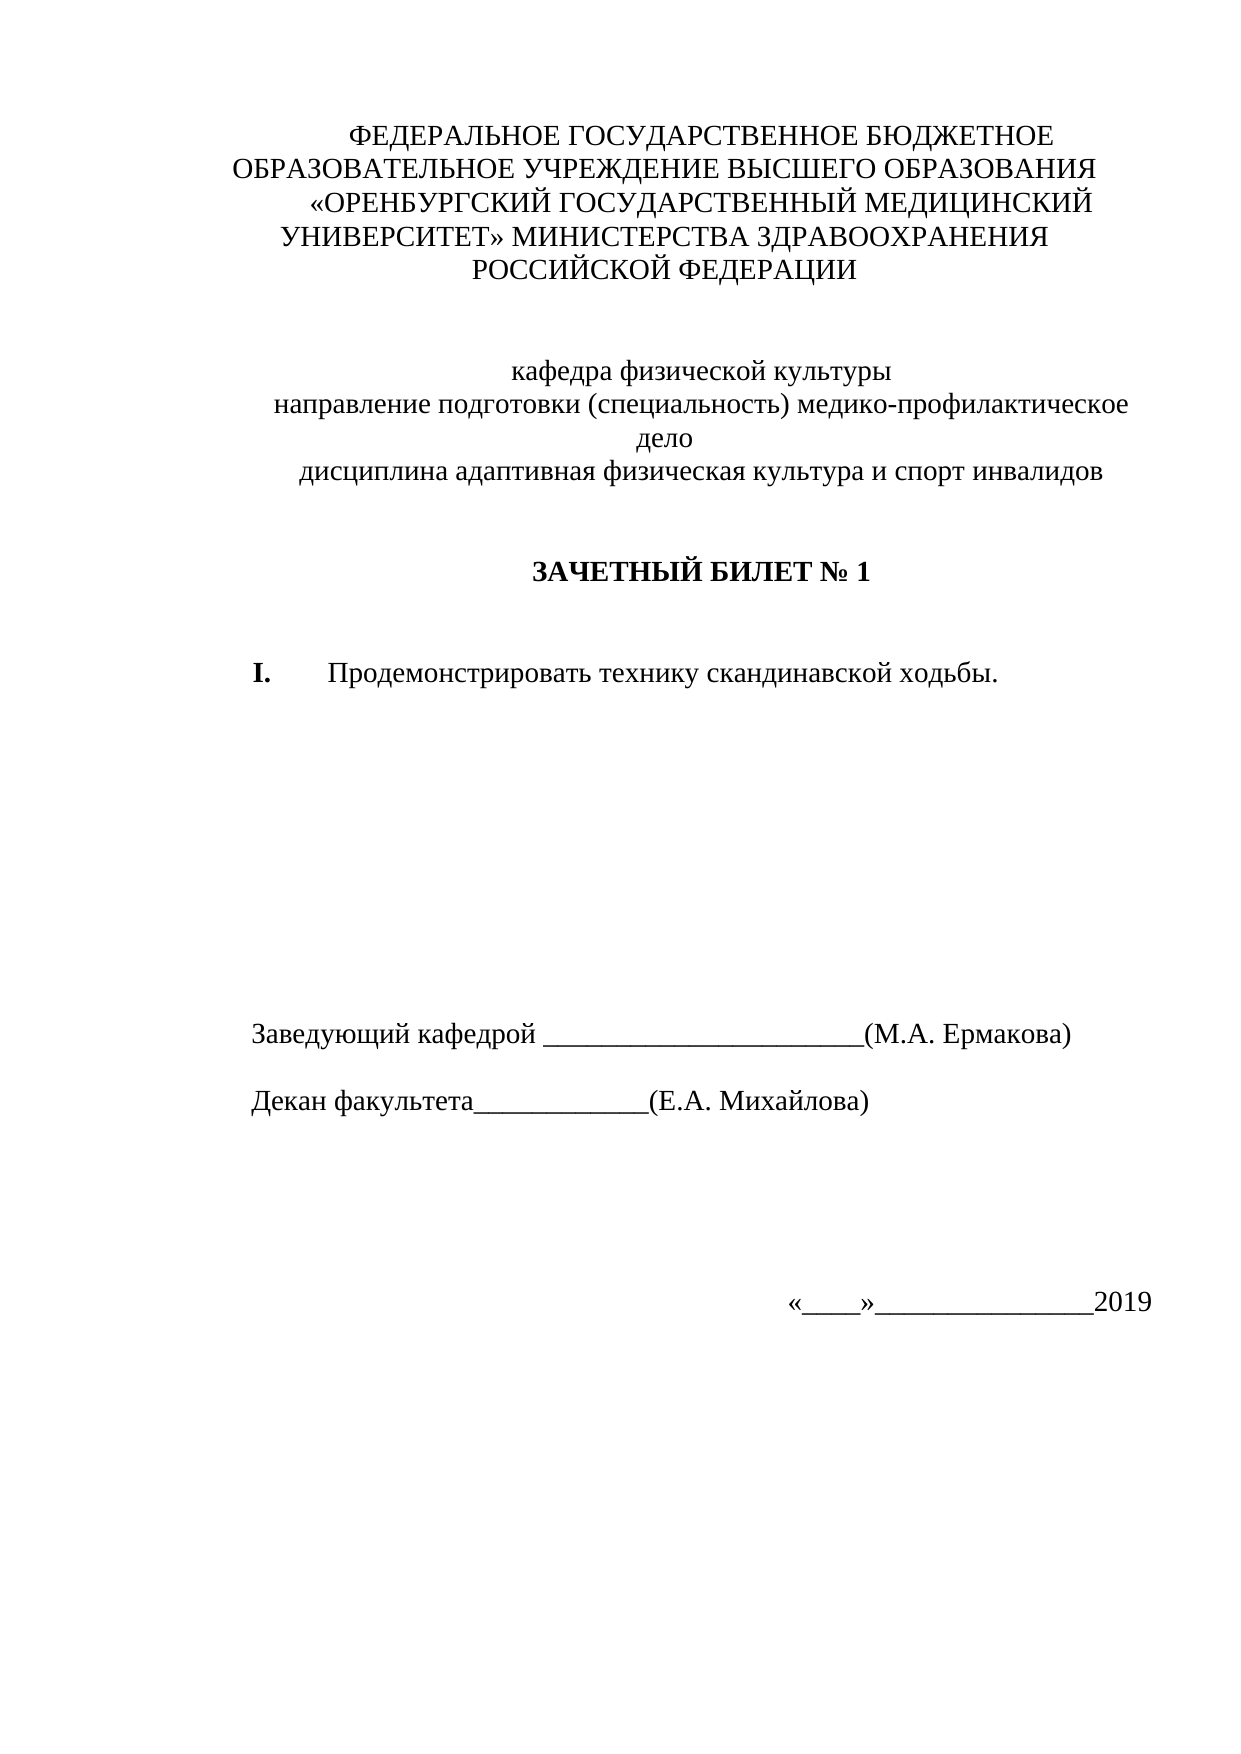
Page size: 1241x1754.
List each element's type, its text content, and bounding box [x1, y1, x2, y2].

text ФЕДЕРАЛЬНОЕ ГОСУДАРСТВЕННОЕ БЮДЖЕТНОЕ ОБРАЗОВАТЕЛЬНОЕ УЧРЕЖДЕНИЕ ВЫСШЕГО ОБРАЗОВАНИЯ [177, 118, 1152, 185]
text направление подготовки (специальность) медико-профилактическое дело [177, 386, 1152, 453]
list Продемонстрировать технику скандинавской ходьбы. [252, 655, 1152, 688]
text Заведующий кафедрой ______________________(М.А. Ермакова) [177, 1016, 1152, 1049]
text «ОРЕНБУРГСКИЙ ГОСУДАРСТВЕННЫЙ МЕДИЦИНСКИЙ УНИВЕРСИТЕТ» МИНИСТЕРСТВА ЗДРАВООХРАНЕНИЯ РОССИЙСКОЙ ФЕДЕРАЦИИ [177, 185, 1152, 286]
text ЗАЧЕТНЫЙ БИЛЕТ № 1 [177, 554, 1152, 588]
text дисциплина адаптивная физическая культура и спорт инвалидов [177, 453, 1152, 487]
text Декан факультета____________(Е.А. Михайлова) [251, 1083, 1152, 1117]
text кафедра физической культуры [177, 353, 1152, 386]
text «____»_______________2019 [177, 1284, 1152, 1318]
